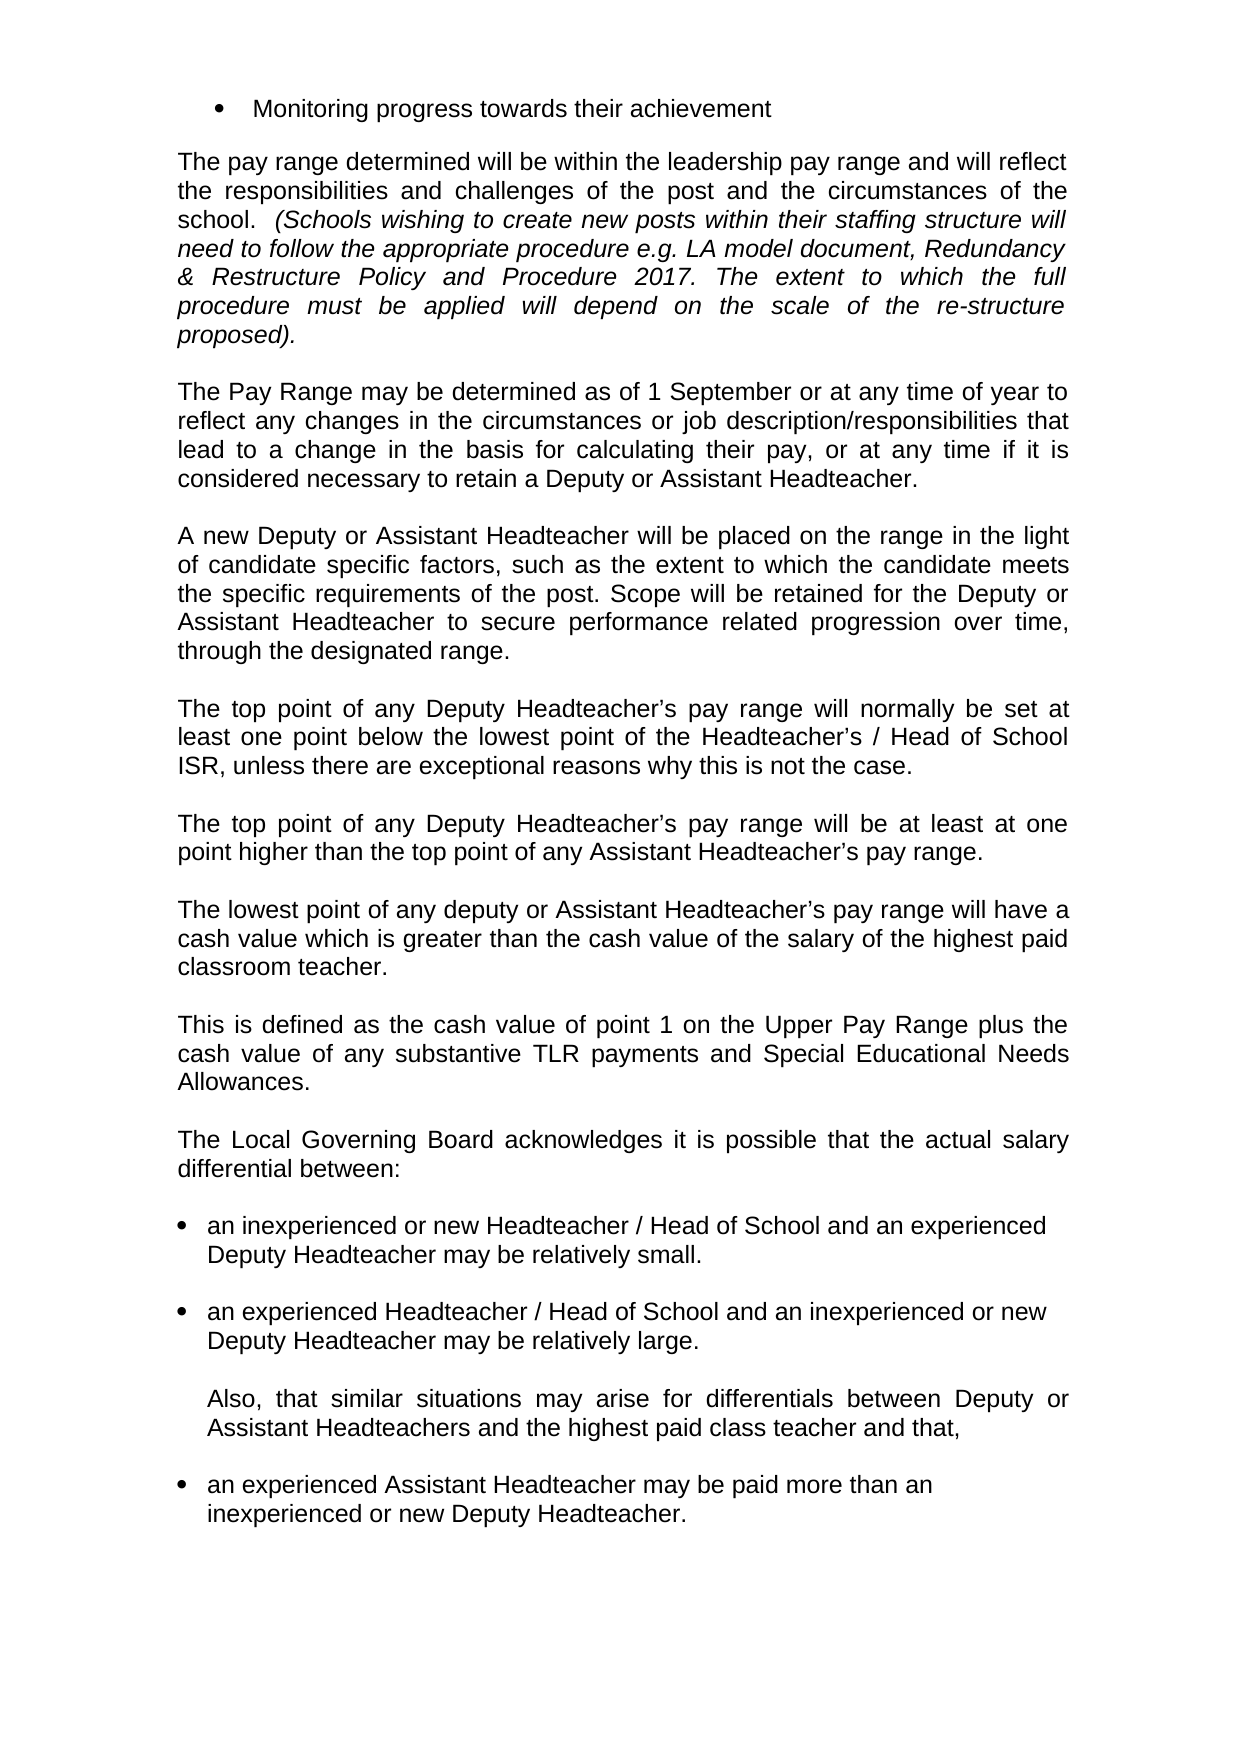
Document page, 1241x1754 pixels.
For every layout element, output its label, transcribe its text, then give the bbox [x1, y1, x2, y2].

text A new Deputy or Assistant Headteacher will be placed on the range in the light of candidate specific factors, such as the extent to which the candidate meets the specific requirements of the post. Scope will be retained for the Deputy or Assistant Headteacher to secure performance related progression over time, through the designated range. [177, 521, 1071, 665]
text The top point of any Deputy Headteacher’s pay range will normally be set at least one point below the lowest point of the Headteacher’s / Head of School ISR, unless there are exceptional reasons why this is not the case. [177, 693, 1071, 780]
list an experienced Headteacher / Head of School and an inexperienced or new Deputy Headteacher may be relatively large. [177, 1297, 1071, 1355]
text The top point of any Deputy Headteacher’s pay range will be at least at one point higher than the top point of any Assistant Headteacher’s pay range. [177, 808, 1071, 866]
text The Pay Range may be determined as of 1 September or at any time of year to reflect any changes in the circumstances or job description/responsibilities that lead to a change in the basis for calculating their pay, or at any time if it is considered necessary to retain a Deputy or Assistant Headteacher. [177, 377, 1071, 492]
list Monitoring progress towards their achievement [215, 94, 1071, 123]
list an inexperienced or new Headteacher / Head of School and an experienced Deputy Headteacher may be relatively small. [177, 1211, 1071, 1269]
text The Local Governing Board acknowledges it is possible that the actual salary differential between: [177, 1125, 1071, 1182]
text The pay range determined will be within the leadership pay range and will reflect the responsibilities and challenges of the post and the circumstances of the school. (Schools wishing to create new posts within their staffing structure will need to follow the appropriate procedure e.g. LA model document, Redundancy & Restructure Policy and Procedure 2017. The extent to which the full procedure must be applied will depend on the scale of the re-structure proposed). [177, 147, 1069, 348]
text Also, that similar situations may arise for differentials between Deputy or Assistant Headteachers and the highest paid class teacher and that, [207, 1384, 1071, 1441]
text This is defined as the cash value of point 1 on the Upper Pay Range plus the cash value of any substantive TLR payments and Special Educational Needs Allowances. [177, 1010, 1071, 1096]
list an experienced Assistant Headteacher may be paid more than an inexperienced or new Deputy Headteacher. [177, 1470, 1071, 1528]
text The lowest point of any deputy or Assistant Headteacher’s pay range will have a cash value which is greater than the cash value of the salary of the highest paid classroom teacher. [177, 895, 1071, 981]
